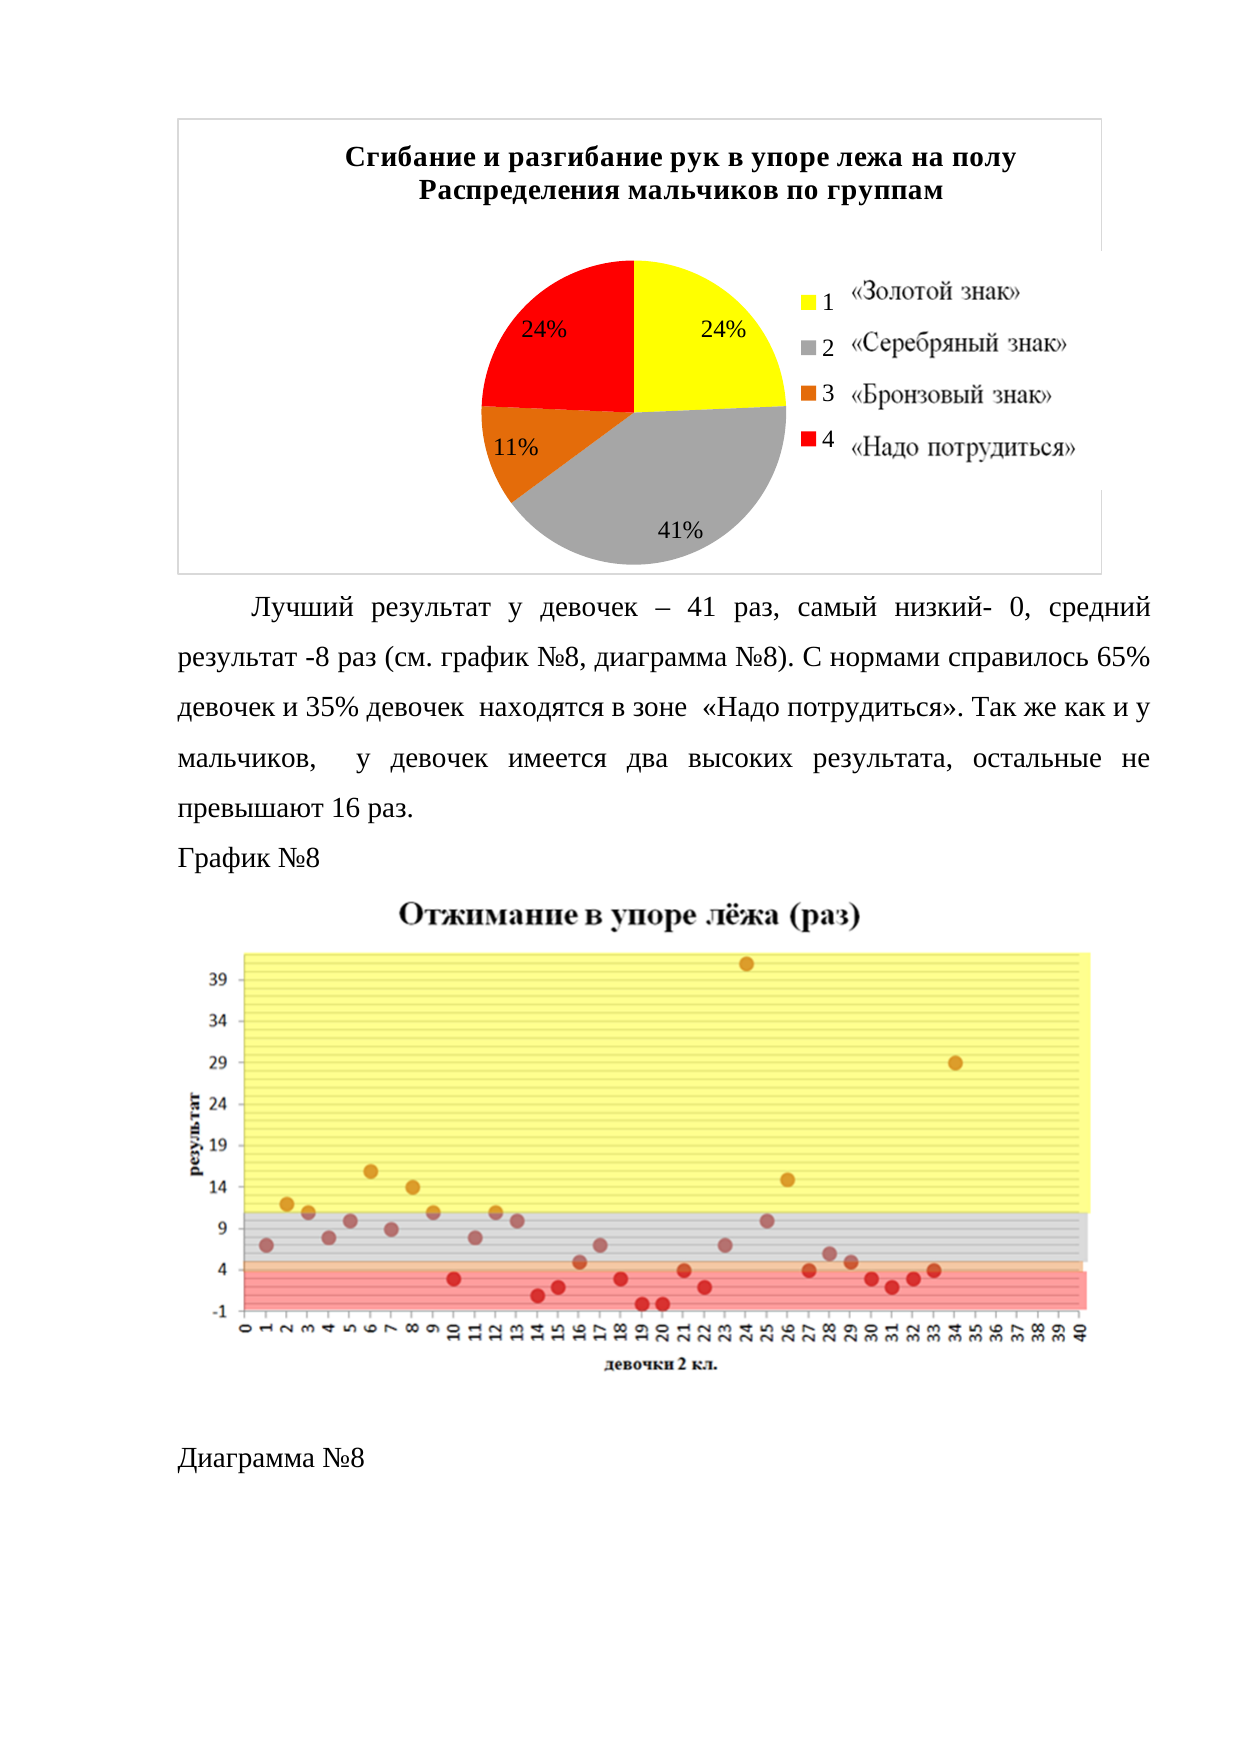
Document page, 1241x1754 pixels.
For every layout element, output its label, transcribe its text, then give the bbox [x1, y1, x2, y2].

text Диаграмма №8 [177, 1440, 1152, 1473]
picture [834, 251, 1102, 490]
picture [177, 890, 1096, 1376]
text График №8 [177, 840, 1152, 874]
text Лучший результат у девочек – 41 раз, самый низкий- 0, средний результат -8 раз (см. график №8, диаграмма №8). С нормами справилось 65% девочек и 35% девочек находятся в зоне «Надо потрудиться». Так же как и у мальчиков, у девочек имеется два высоких результата, остальные не превышают 16 раз. [177, 589, 1152, 823]
